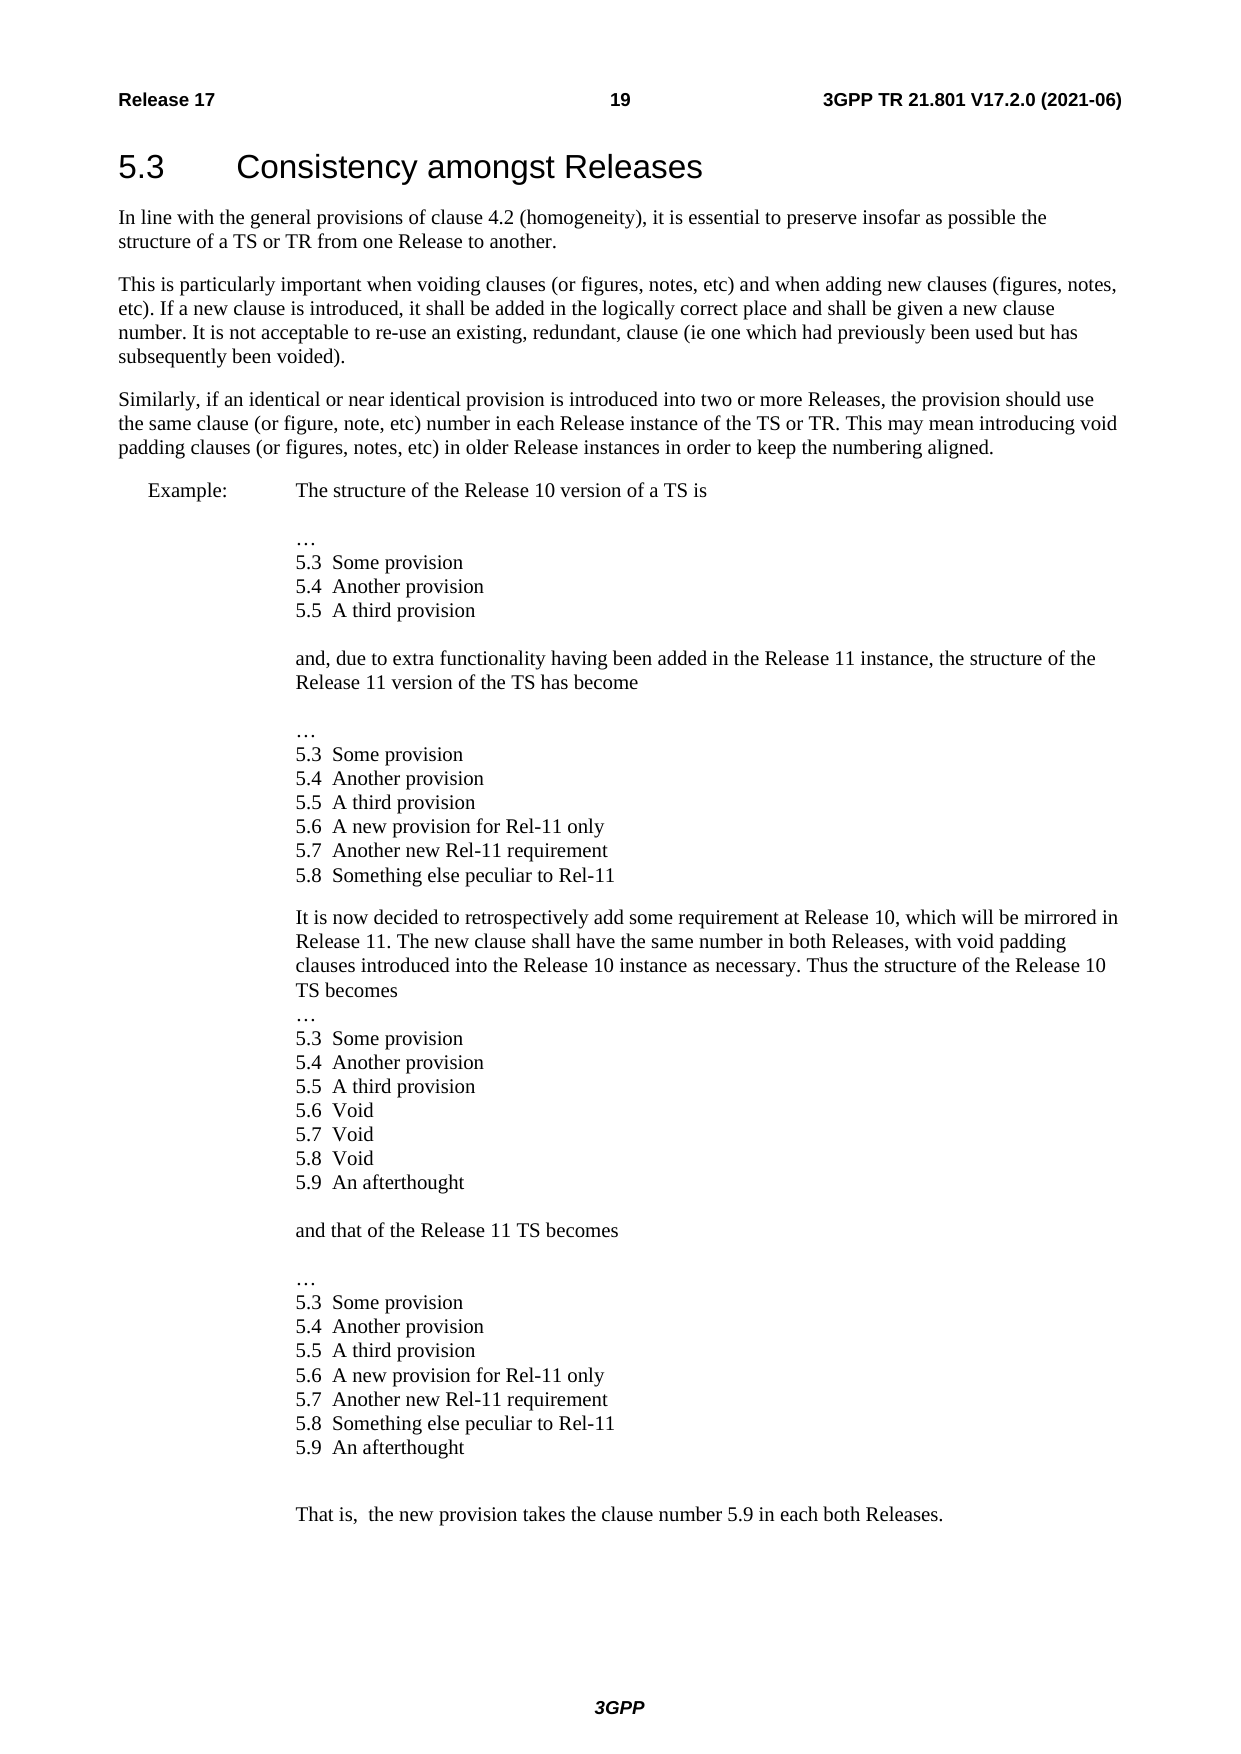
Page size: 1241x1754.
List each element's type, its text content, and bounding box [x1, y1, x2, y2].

subtitle 5.3 Consistency amongst Releases [118, 147, 1122, 186]
text It is now decided to retrospectively add some requirement at Release 10, which will be mirrored in Release 11. The new clause shall have the same number in both Releases, with void padding clauses introduced into the Release 10 instance as necessary. Thus the structure of the Release 10 TS becomes … 5.3 Some provision 5.4 Another provision 5.5 A third provision 5.6 Void 5.7 Void 5.8 Void 5.9 An afterthought and that of the Release 11 TS becomes … 5.3 Some provision 5.4 Another provision 5.5 A third provision 5.6 A new provision for Rel-11 only 5.7 Another new Rel-11 requirement 5.8 Something else peculiar to Rel-11 5.9 An afterthought [148, 905, 1122, 1483]
text Example: The structure of the Release 10 version of a TS is … 5.3 Some provision 5.4 Another provision 5.5 A third provision and, due to extra functionality having been added in the Release 11 instance, the structure of the Release 11 version of the TS has become … 5.3 Some provision 5.4 Another provision 5.5 A third provision 5.6 A new provision for Rel-11 only 5.7 Another new Rel-11 requirement 5.8 Something else peculiar to Rel-11 [148, 477, 1122, 887]
text This is particularly important when voiding clauses (or figures, notes, etc) and when adding new clauses (figures, notes, etc). If a new clause is introduced, it shall be added in the logically correct place and shall be given a new clause number. It is not acceptable to re-use an existing, redundant, clause (ie one which had previously been used but has subsequently been voided). [118, 272, 1122, 368]
text In line with the general provisions of clause 4.2 (homogeneity), it is essential to preserve insofar as possible the structure of a TS or TR from one Release to another. [118, 205, 1122, 253]
text Similarly, if an identical or near identical provision is introduced into two or more Releases, the provision should use the same clause (or figure, note, etc) number in each Release instance of the TS or TR. This may mean introducing void padding clauses (or figures, notes, etc) in older Release instances in order to keep the numbering aligned. [118, 387, 1122, 459]
text That is, the new provision takes the clause number 5.9 in each both Releases. [148, 1502, 1122, 1526]
